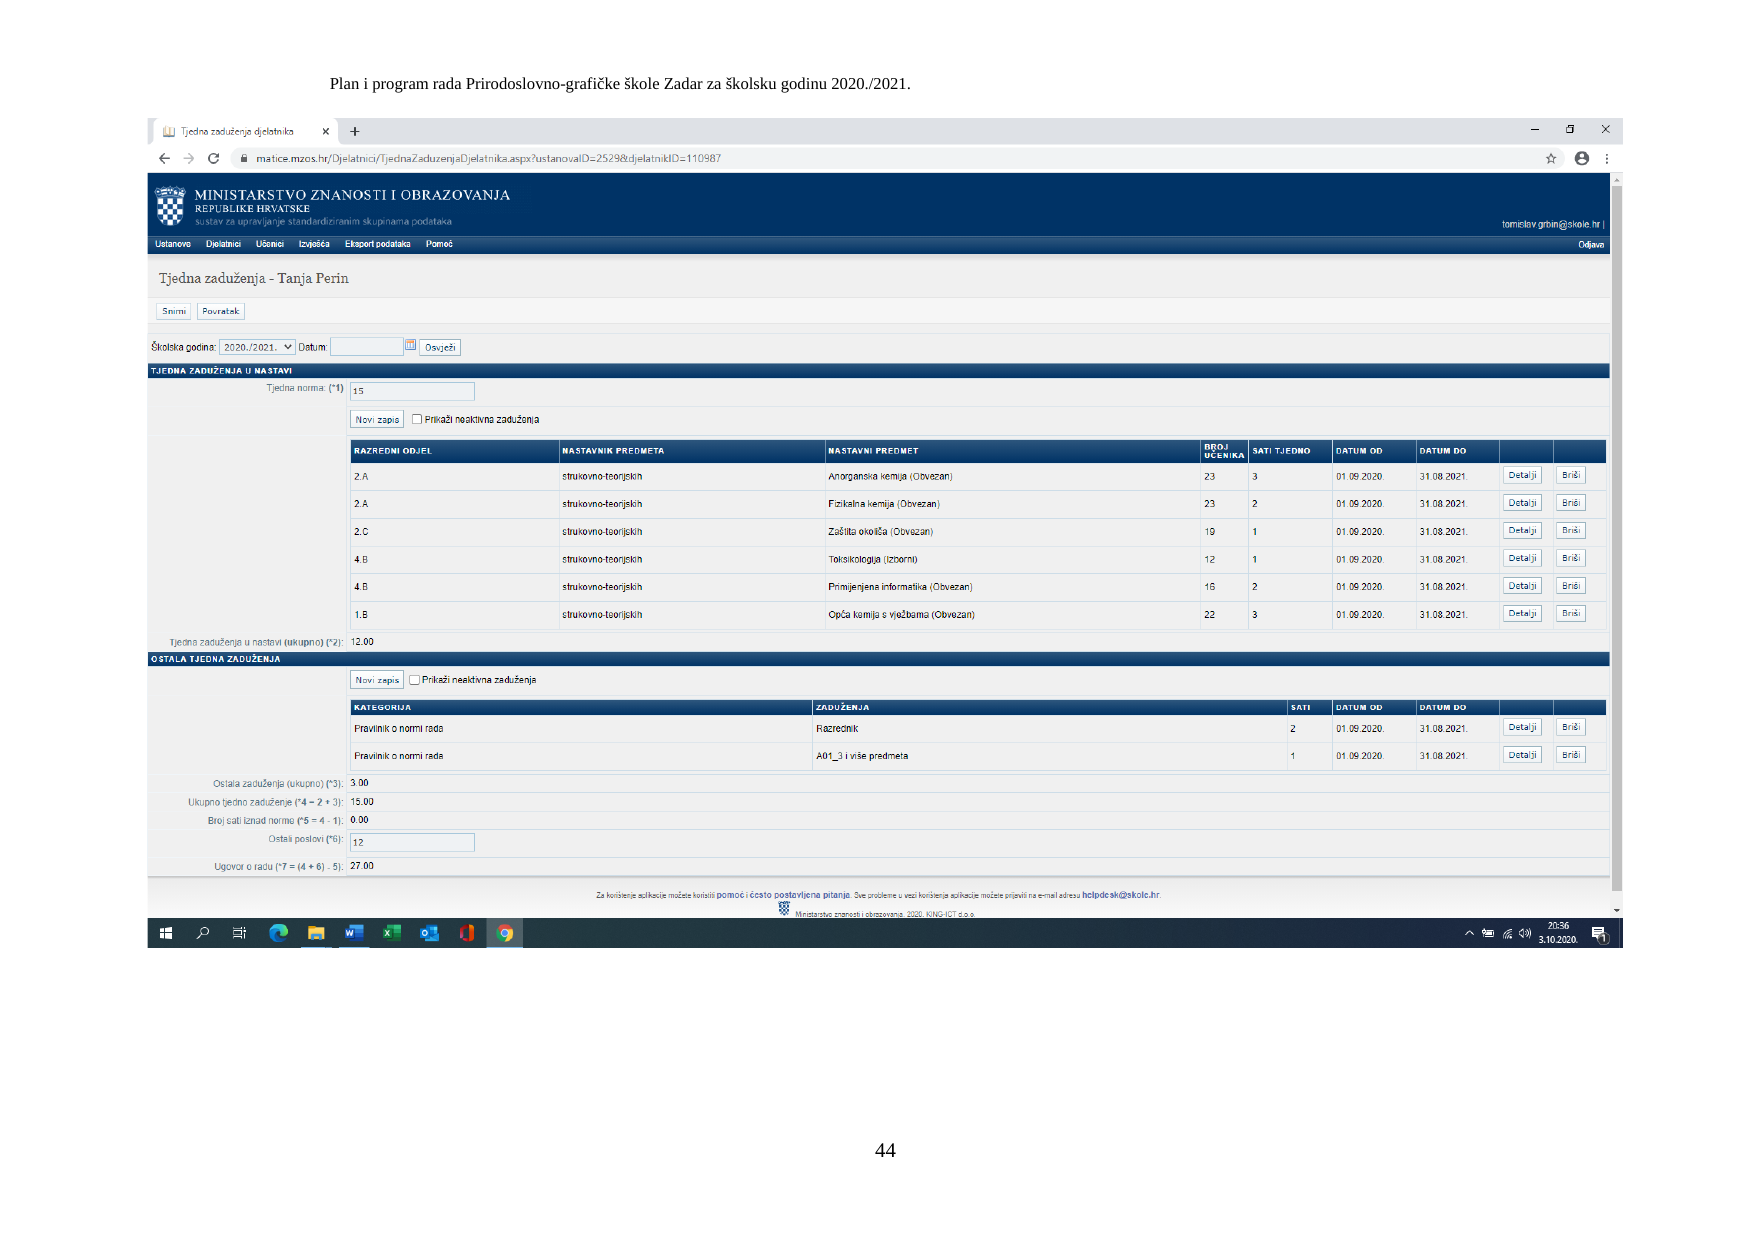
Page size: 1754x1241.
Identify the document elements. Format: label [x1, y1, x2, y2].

picture [147, 118, 1623, 948]
